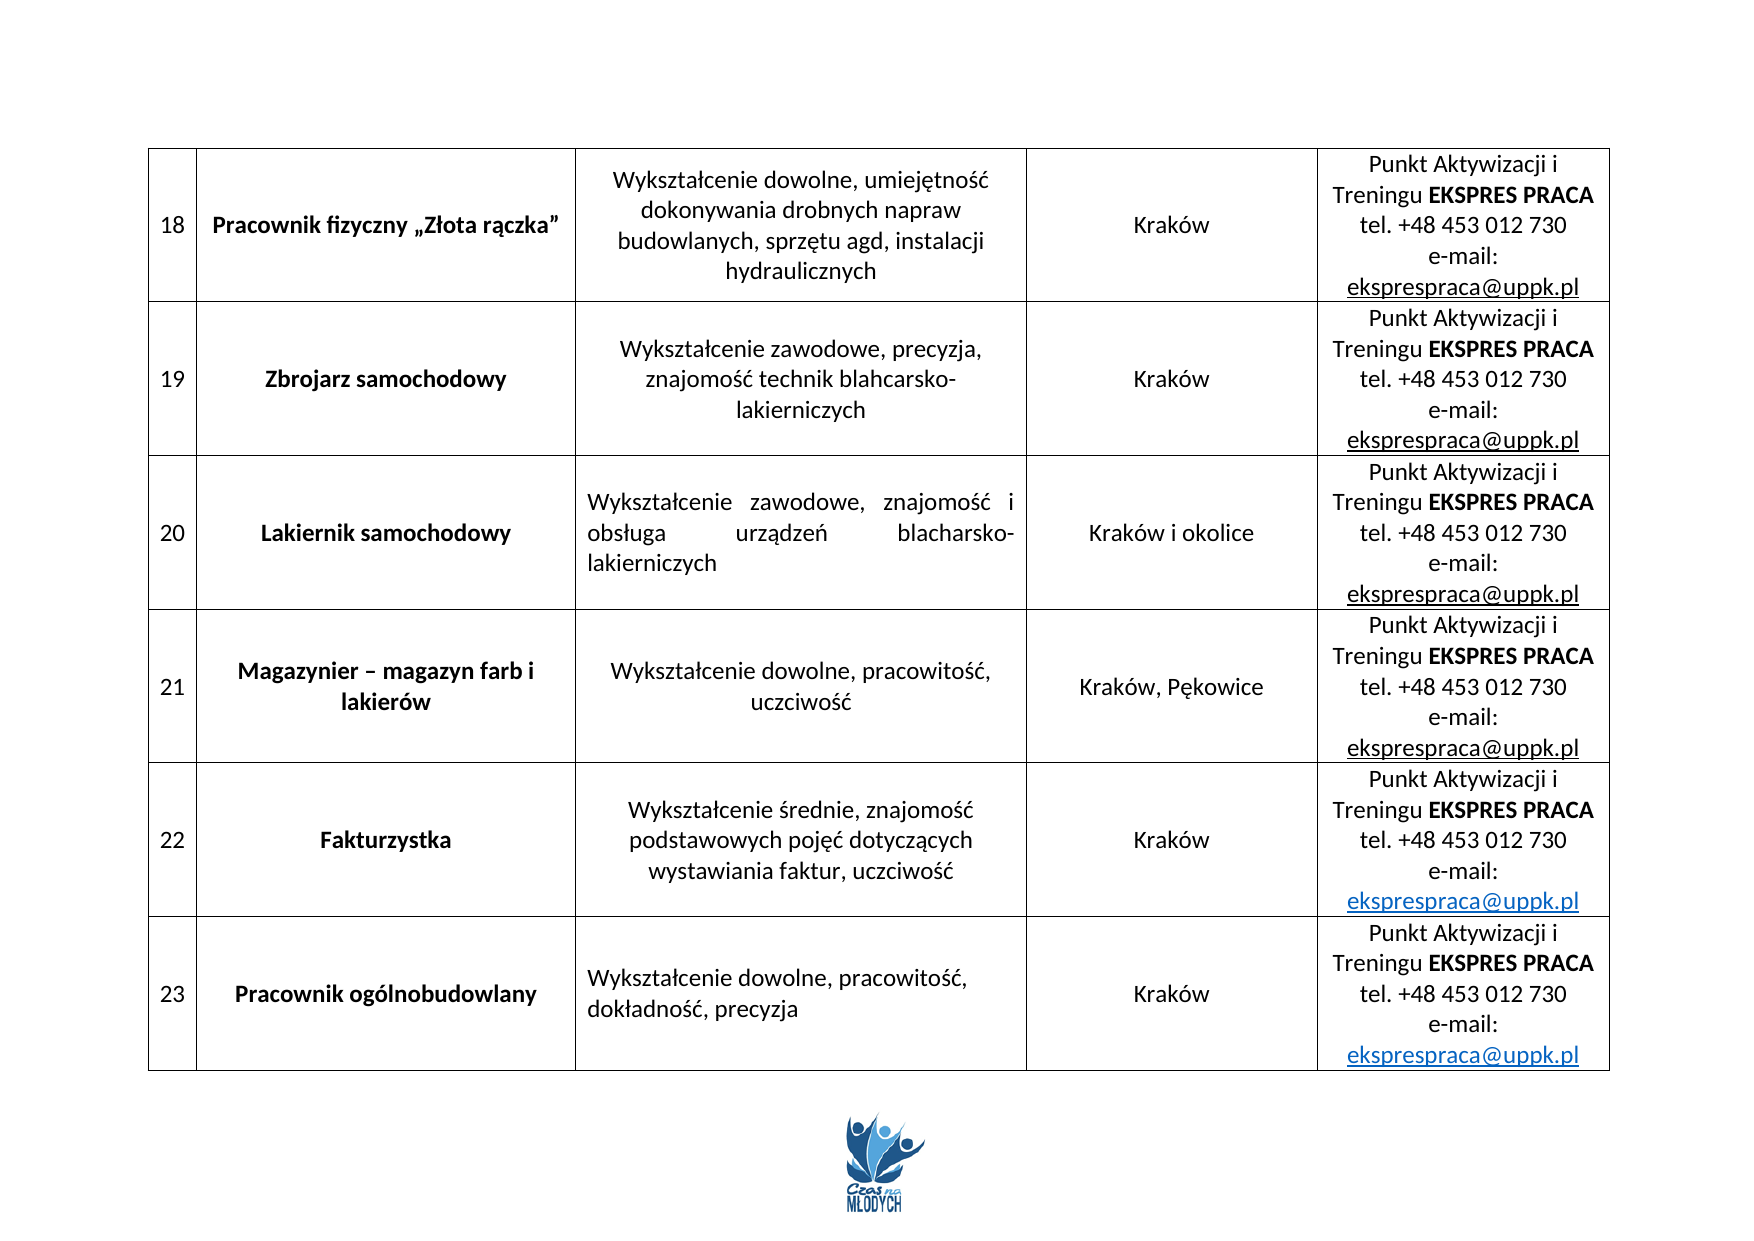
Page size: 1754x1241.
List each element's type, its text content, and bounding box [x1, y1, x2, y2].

table_cell Kraków, Pękowice [1027, 610, 1317, 762]
table_cell Pracownik fizyczny „Złota rączka” [197, 149, 575, 301]
table_cell Kraków [1027, 149, 1317, 301]
table_cell Punkt Aktywizacji i Treningu EKSPRES PRACA tel. +48 453 012 730 e-mail: eksprespraca@uppk.pl [1318, 610, 1609, 762]
table_cell Kraków [1027, 302, 1317, 455]
table_cell Wykształcenie zawodowe, znajomość i obsługa urządzeń blacharsko-lakierniczych [576, 456, 1026, 608]
table_cell Kraków [1027, 763, 1317, 916]
table_cell Pracownik ogólnobudowlany [197, 917, 575, 1069]
table_cell Kraków i okolice [1027, 456, 1317, 608]
table_cell Wykształcenie dowolne, umiejętność dokonywania drobnych napraw budowlanych, sprzętu agd, instalacji hydraulicznych [576, 149, 1026, 301]
table_cell Wykształcenie dowolne, pracowitość, dokładność, precyzja [576, 917, 1026, 1069]
table_cell 21 [149, 610, 196, 762]
table_cell Wykształcenie średnie, znajomość podstawowych pojęć dotyczących wystawiania faktur, uczciwość [576, 763, 1026, 916]
table_cell Kraków [1027, 917, 1317, 1069]
table_cell Magazynier – magazyn farb i lakierów [197, 610, 575, 762]
table_cell 19 [149, 302, 196, 455]
table_cell Lakiernik samochodowy [197, 456, 575, 608]
table_cell Wykształcenie dowolne, pracowitość, uczciwość [576, 610, 1026, 762]
table_cell 22 [149, 763, 196, 916]
table_cell Punkt Aktywizacji i Treningu EKSPRES PRACA tel. +48 453 012 730 e-mail: eksprespraca@uppk.pl [1318, 456, 1609, 608]
table_cell 20 [149, 456, 196, 608]
table_cell Wykształcenie zawodowe, precyzja, znajomość technik blahcarsko-lakierniczych [576, 302, 1026, 455]
table_cell Punkt Aktywizacji i Treningu EKSPRES PRACA tel. +48 453 012 730 e-mail: eksprespraca@uppk.pl [1318, 763, 1609, 916]
table_cell Zbrojarz samochodowy [197, 302, 575, 455]
table_cell Fakturzystka [197, 763, 575, 916]
table_cell Punkt Aktywizacji i Treningu EKSPRES PRACA tel. +48 453 012 730 e-mail: eksprespraca@uppk.pl [1318, 302, 1609, 455]
table_cell Punkt Aktywizacji i Treningu EKSPRES PRACA tel. +48 453 012 730 e-mail: eksprespraca@uppk.pl [1318, 917, 1609, 1069]
table_cell 23 [149, 917, 196, 1069]
picture [818, 1103, 936, 1220]
table_cell 18 [149, 149, 196, 301]
table_cell Punkt Aktywizacji i Treningu EKSPRES PRACA tel. +48 453 012 730 e-mail: eksprespraca@uppk.pl [1318, 149, 1609, 301]
